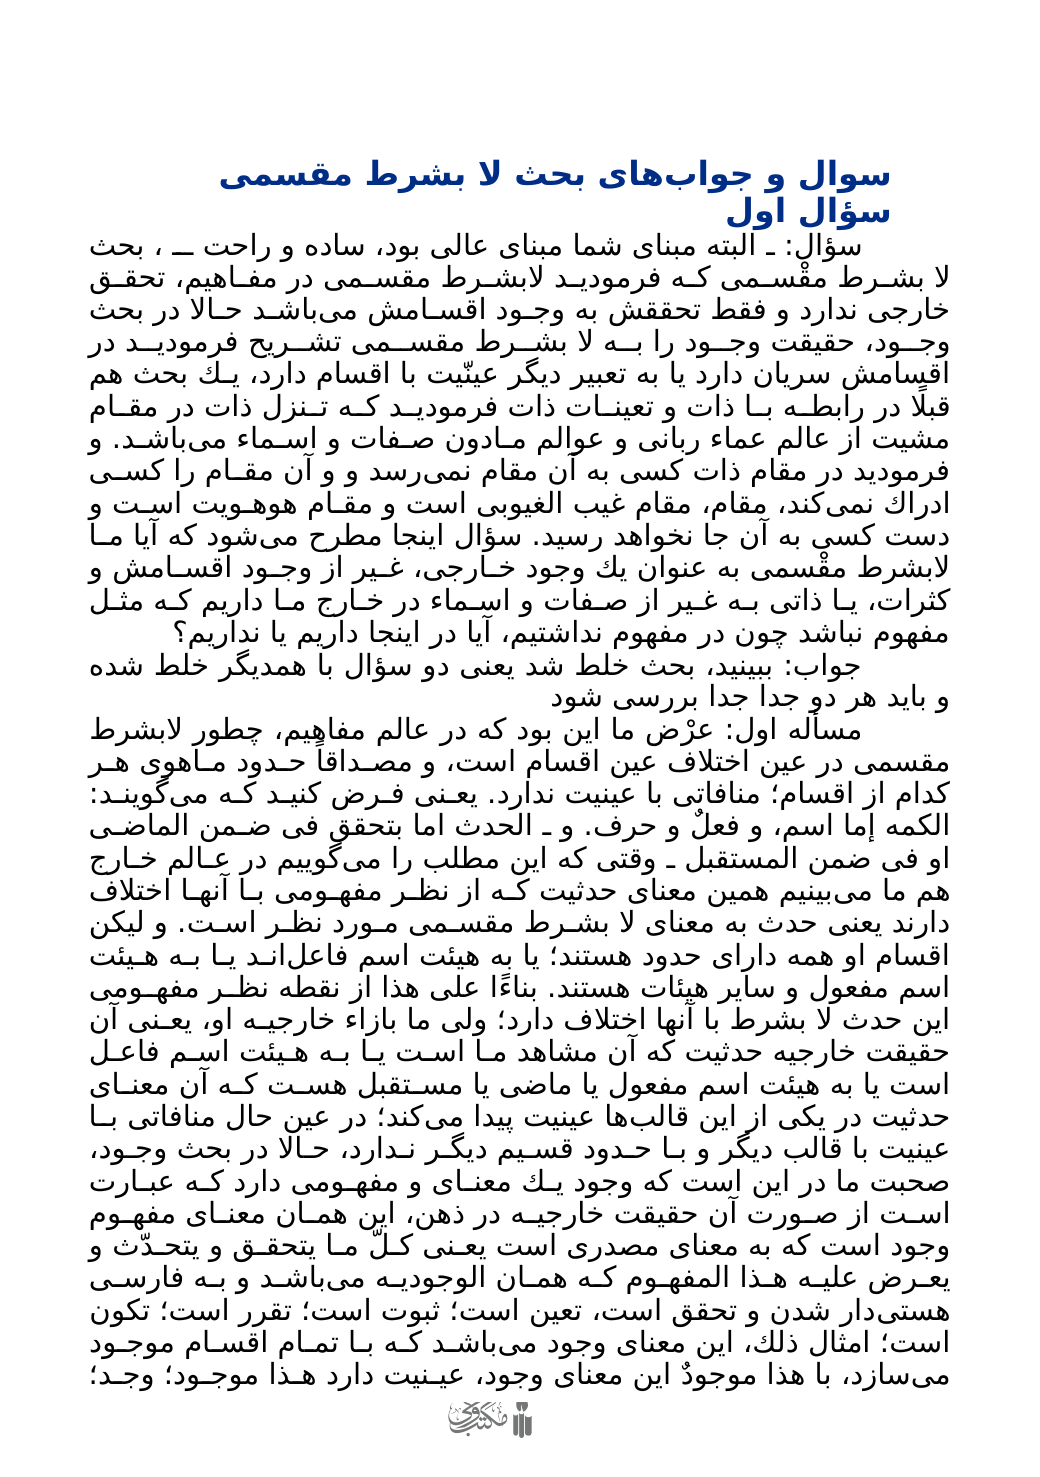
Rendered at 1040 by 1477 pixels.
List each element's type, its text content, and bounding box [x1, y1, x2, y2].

text سؤال: ـ البته مبناى شما مبناى عالى بود، ساده و راحت ـ ، بحث لا بشرط مقْسمى كه فرمودید لابشرط مقسمى در مفاهیم، تحقق خارجى ندارد و فقط تحققش به وجود اقسامش مى‌باشد حالا در بحث وجود، حقیقت وجود را به لا بشرط مقسمى تشریح فرمودید در اقسامش سریان دارد یا به تعبیر دیگر عینّیت با اقسام دارد، یك بحث هم قبلًا در رابطه با ذات و تعینات ذات فرمودید كه تنزل ذات در مقام مشیت از عالم عماء ربانى و عوالم مادون صفات و اسماء مى‌باشد. و فرمودید در مقام ذات كسى به آن مقام نمى‌رسد و و آن مقام را كسى ادراك نمى‌كند، مقام، مقام غیب الغیوبى است و مقام هوهویت است و دست كسى به آن جا نخواهد رسید. سؤال اینجا مطرح مى‌شود كه آیا ما لابشرط مقْسمى به عنوان یك وجود خارجى، غیر از وجود اقسامش و كثرات، یا ذاتى به غیر از صفات و اسماء در خارج ما داریم كه مثل مفهوم نباشد چون در مفهوم نداشتیم، آیا در اینجا داریم یا نداریم؟ [89, 229, 951, 649]
text جواب: ببینید، بحث خلط شد یعنى دو سؤال با همدیگر خلط شده و باید هر دو جدا جدا بررسى شود [89, 649, 951, 714]
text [89, 714, 951, 1392]
picture [443, 1402, 537, 1438]
subtitle سوال و جواب‌هاى بحث لا بشرط مقسمى [148, 156, 892, 193]
subtitle سؤال اول [148, 193, 892, 229]
